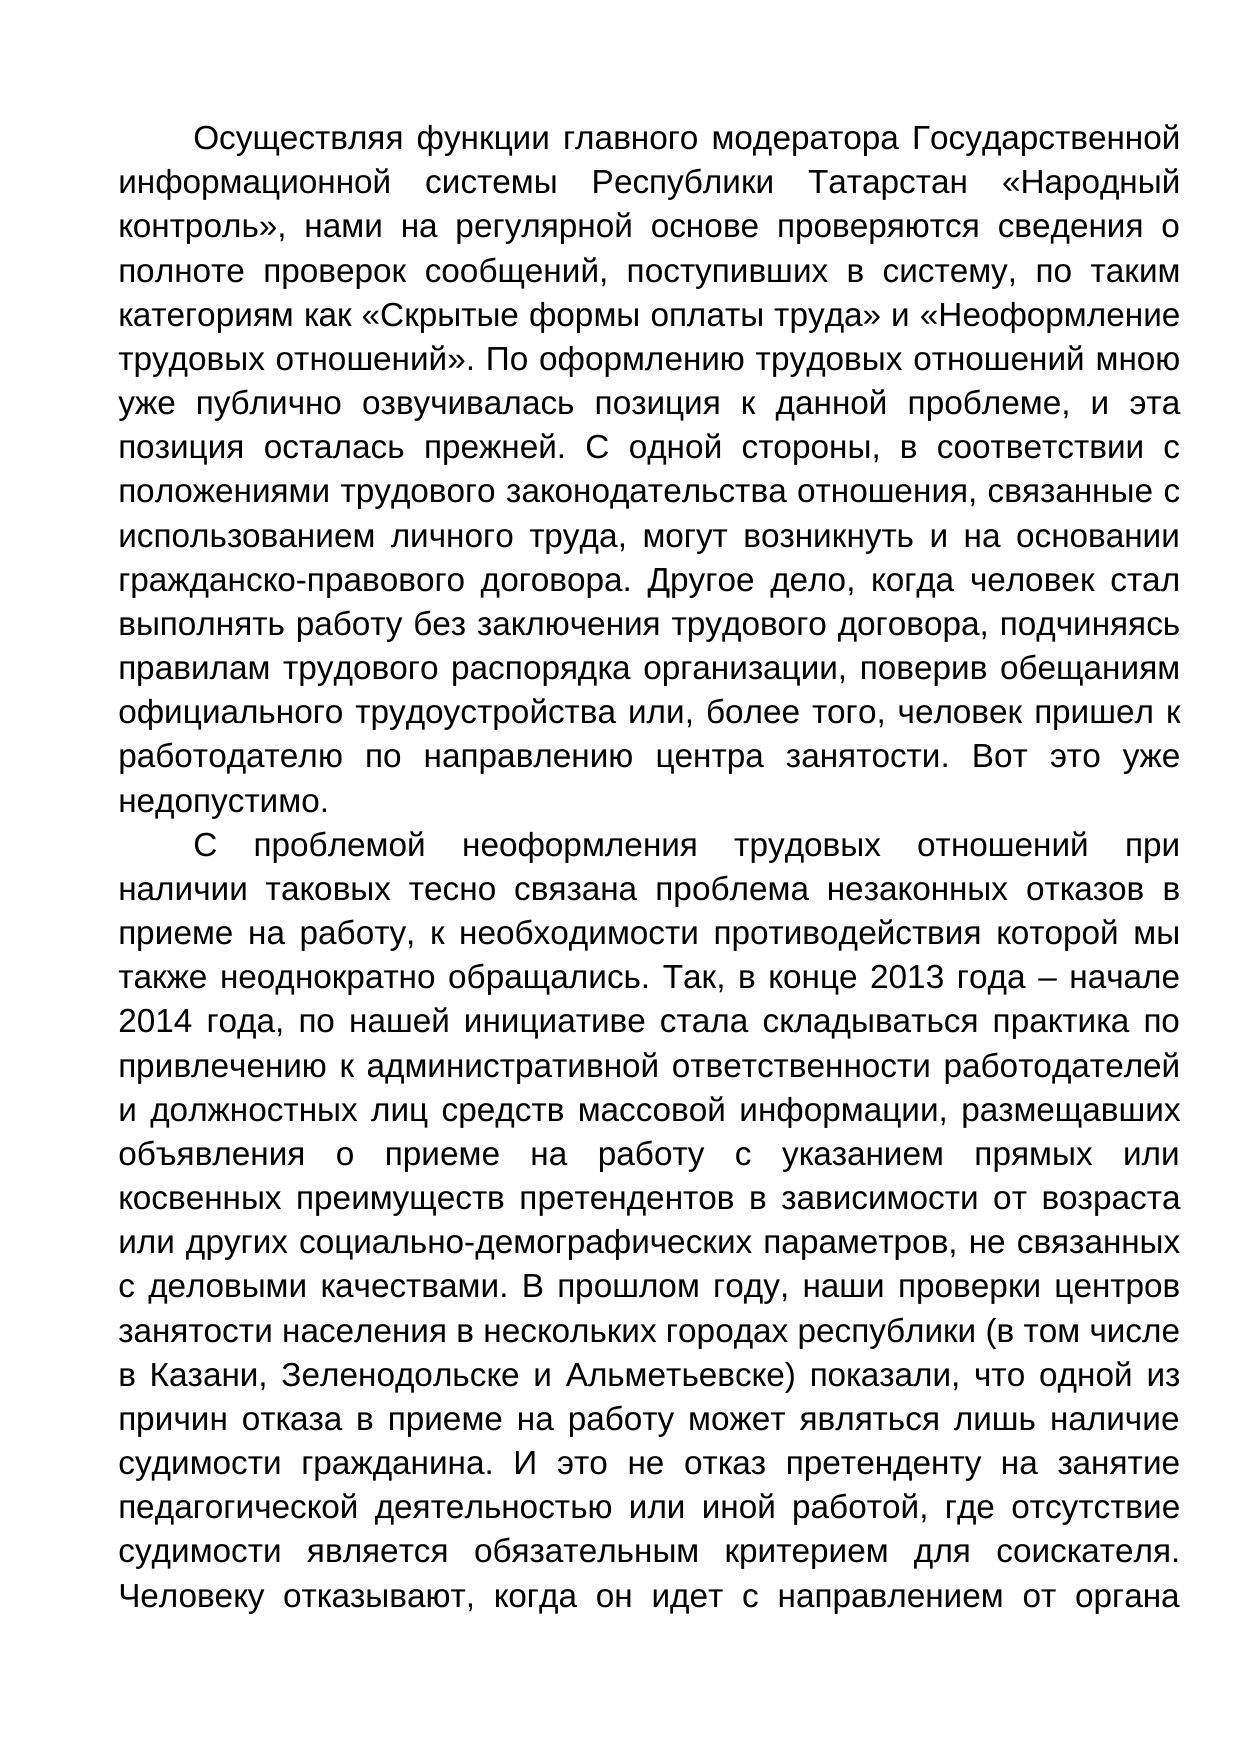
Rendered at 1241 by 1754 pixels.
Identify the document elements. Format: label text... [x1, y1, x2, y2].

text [118, 825, 1181, 1614]
text Осуществляя функции главного модератора Государственной информационной системы Республики Татарстан «Народный контроль», нами на регулярной основе проверяются сведения о полноте проверок сообщений, поступивших в систему, по таким категориям как «Скрытые формы оплаты труда» и «Неоформление трудовых отношений». По оформлению трудовых отношений мною уже публично озвучивалась позиция к данной проблеме, и эта позиция осталась прежней. С одной стороны, в соответствии с положениями трудового законодательства отношения, связанные с использованием личного труда, могут возникнуть и на основании гражданско-правового договора. Другое дело, когда человек стал выполнять работу без заключения трудового договора, подчиняясь правилам трудового распорядка организации, поверив обещаниям официального трудоустройства или, более того, человек пришел к работодателю по направлению центра занятости. Вот это уже недопустимо. [118, 118, 1181, 819]
